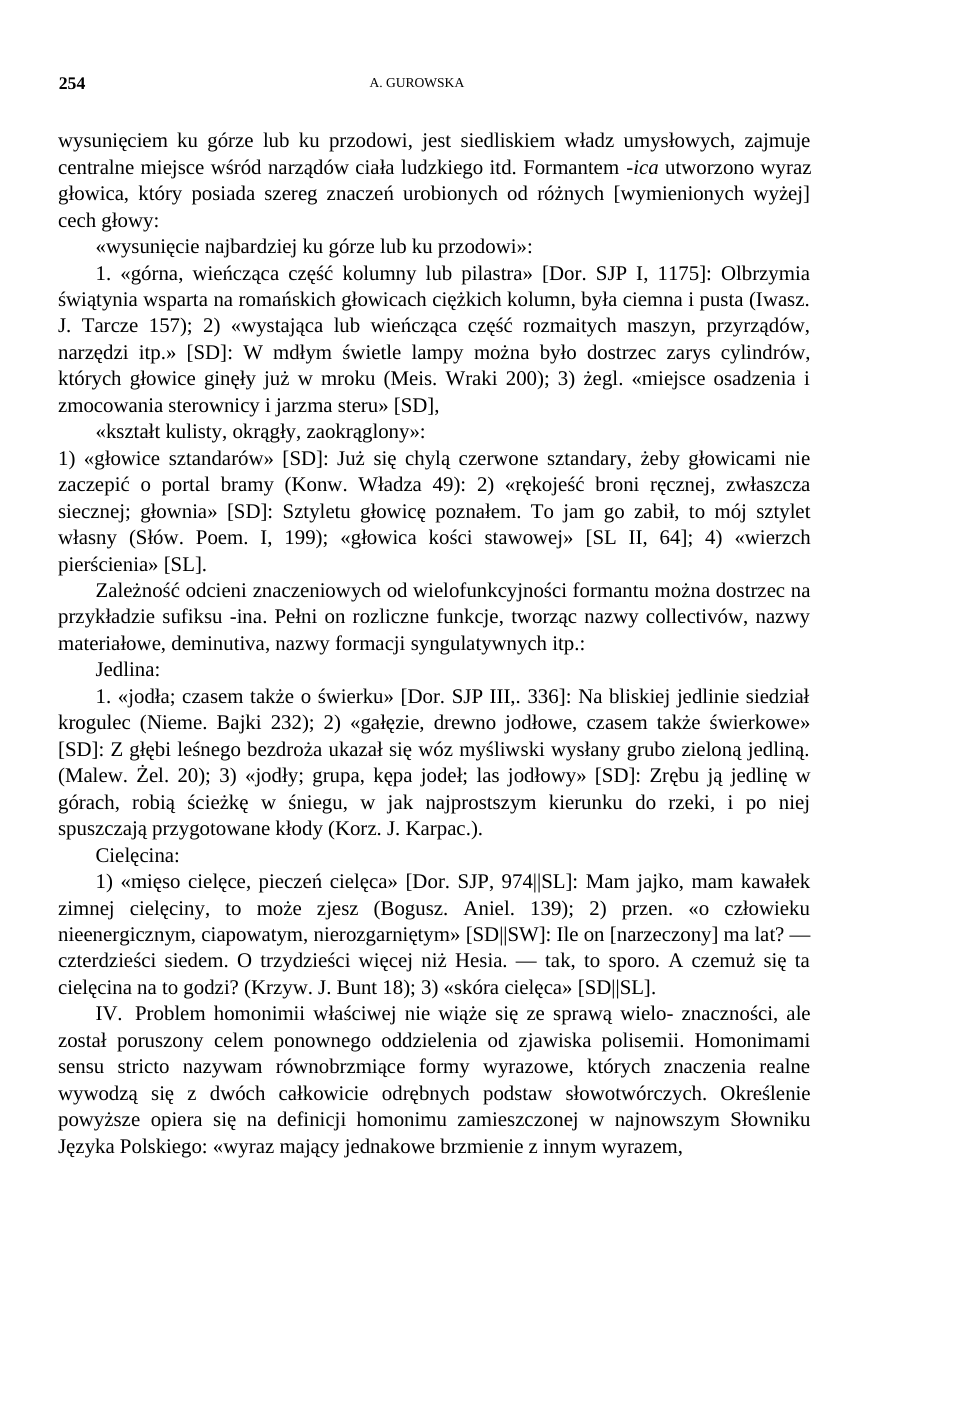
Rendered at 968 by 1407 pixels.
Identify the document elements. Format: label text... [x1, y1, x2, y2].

list Problem homonimii właściwej nie wiąże się ze sprawą wielo- znaczności, ale został poruszony celem ponownego oddzielenia od zjawiska polisemii. Homonimami sensu stricto nazywam równobrzmiące formy wyrazowe, których znaczenia realne wywodzą się z dwóch całkowicie odrębnych podstaw słowotwórczych. Określenie powyższe opiera się na definicji homonimu zamieszczonej w najnowszym Słowniku Języka Polskiego: «wyraz mający jednakowe brzmienie z innym wyrazem, [58, 1000, 811, 1158]
text 1) «głowice sztandarów» [SD]: Już się chylą czerwone sztandary, żeby głowicami nie zaczepić o portal bramy (Konw. Władza 49): 2) «rękojeść broni ręcznej, zwłaszcza siecznej; głownia» [SD]: Sztyletu głowicę poznałem. To jam go zabił, to mój sztylet własny (Słów. Poem. I, 199); «głowica kości stawowej» [SL II, 64]; 4) «wierzch pierścienia» [SL]. [58, 444, 811, 576]
text 1. «górna, wieńcząca część kolumny lub pilastra» [Dor. SJP I, 1175]: Olbrzymia świątynia wsparta na romańskich głowicach ciężkich kolumn, była ciemna i pusta (Iwasz. J. Tarcze 157); 2) «wystająca lub wieńcząca część rozmaitych maszyn, przyrządów, narzędzi itp.» [SD]: W mdłym świetle lampy można było dostrzec zarys cylindrów, których głowice ginęły już w mroku (Meis. Wraki 200); 3) żegl. «miejsce osadzenia i zmocowania sterownicy i jarzma steru» [SD], [58, 259, 811, 418]
text Cielęcina: [58, 841, 811, 867]
text 254 [59, 76, 85, 93]
text A. GUROWSKA [369, 76, 464, 90]
text Zależność odcieni znaczeniowych od wielofunkcyjności formantu można dostrzec na przykładzie sufiksu -ina. Pełni on rozliczne funkcje, tworząc nazwy collectivów, nazwy materiałowe, deminutiva, nazwy formacji syngulatywnych itp.: [58, 576, 811, 656]
text 1) «mięso cielęce, pieczeń cielęca» [Dor. SJP, 974||SL]: Mam jajko, mam kawałek zimnej cielęciny, to może zjesz (Bogusz. Aniel. 139); 2) przen. «o człowieku nieenergicznym, ciapowatym, nierozgarniętym» [SD||SW]: Ile on [narzeczony] ma lat? — czterdzieści siedem. O trzydzieści więcej niż Hesia. — tak, to sporo. A czemuż się ta cielęcina na to godzi? (Krzyw. J. Bunt 18); 3) «skóra cielęca» [SD||SL]. [58, 867, 811, 1000]
text «kształt kulisty, okrągły, zaokrąglony»: [58, 418, 811, 444]
text wysunięciem ku górze lub ku przodowi, jest siedliskiem władz umysłowych, zajmuje centralne miejsce wśród narządów ciała ludzkiego itd. Formantem -ica utworzono wyraz głowica, który posiada szereg znaczeń urobionych od różnych [wymienionych wyżej] cech głowy: [58, 127, 811, 232]
text «wysunięcie najbardziej ku górze lub ku przodowi»: [58, 232, 811, 259]
text 1. «jodła; czasem także o świerku» [Dor. SJP III,. 336]: Na bliskiej jedlinie siedział krogulec (Nieme. Bajki 232); 2) «gałęzie, drewno jodłowe, czasem także świerkowe» [SD]: Z głębi leśnego bezdroża ukazał się wóz myśliwski wysłany grubo zieloną jedliną. (Malew. Żel. 20); 3) «jodły; grupa, kępa jodeł; las jodłowy» [SD]: Zrębu ją jedlinę w górach, robią ścieżkę w śniegu, w jak najprostszym kierunku do rzeki, i po niej spuszczają przygotowane kłody (Korz. J. Karpac.). [58, 682, 811, 841]
text Jedlina: [58, 656, 811, 682]
